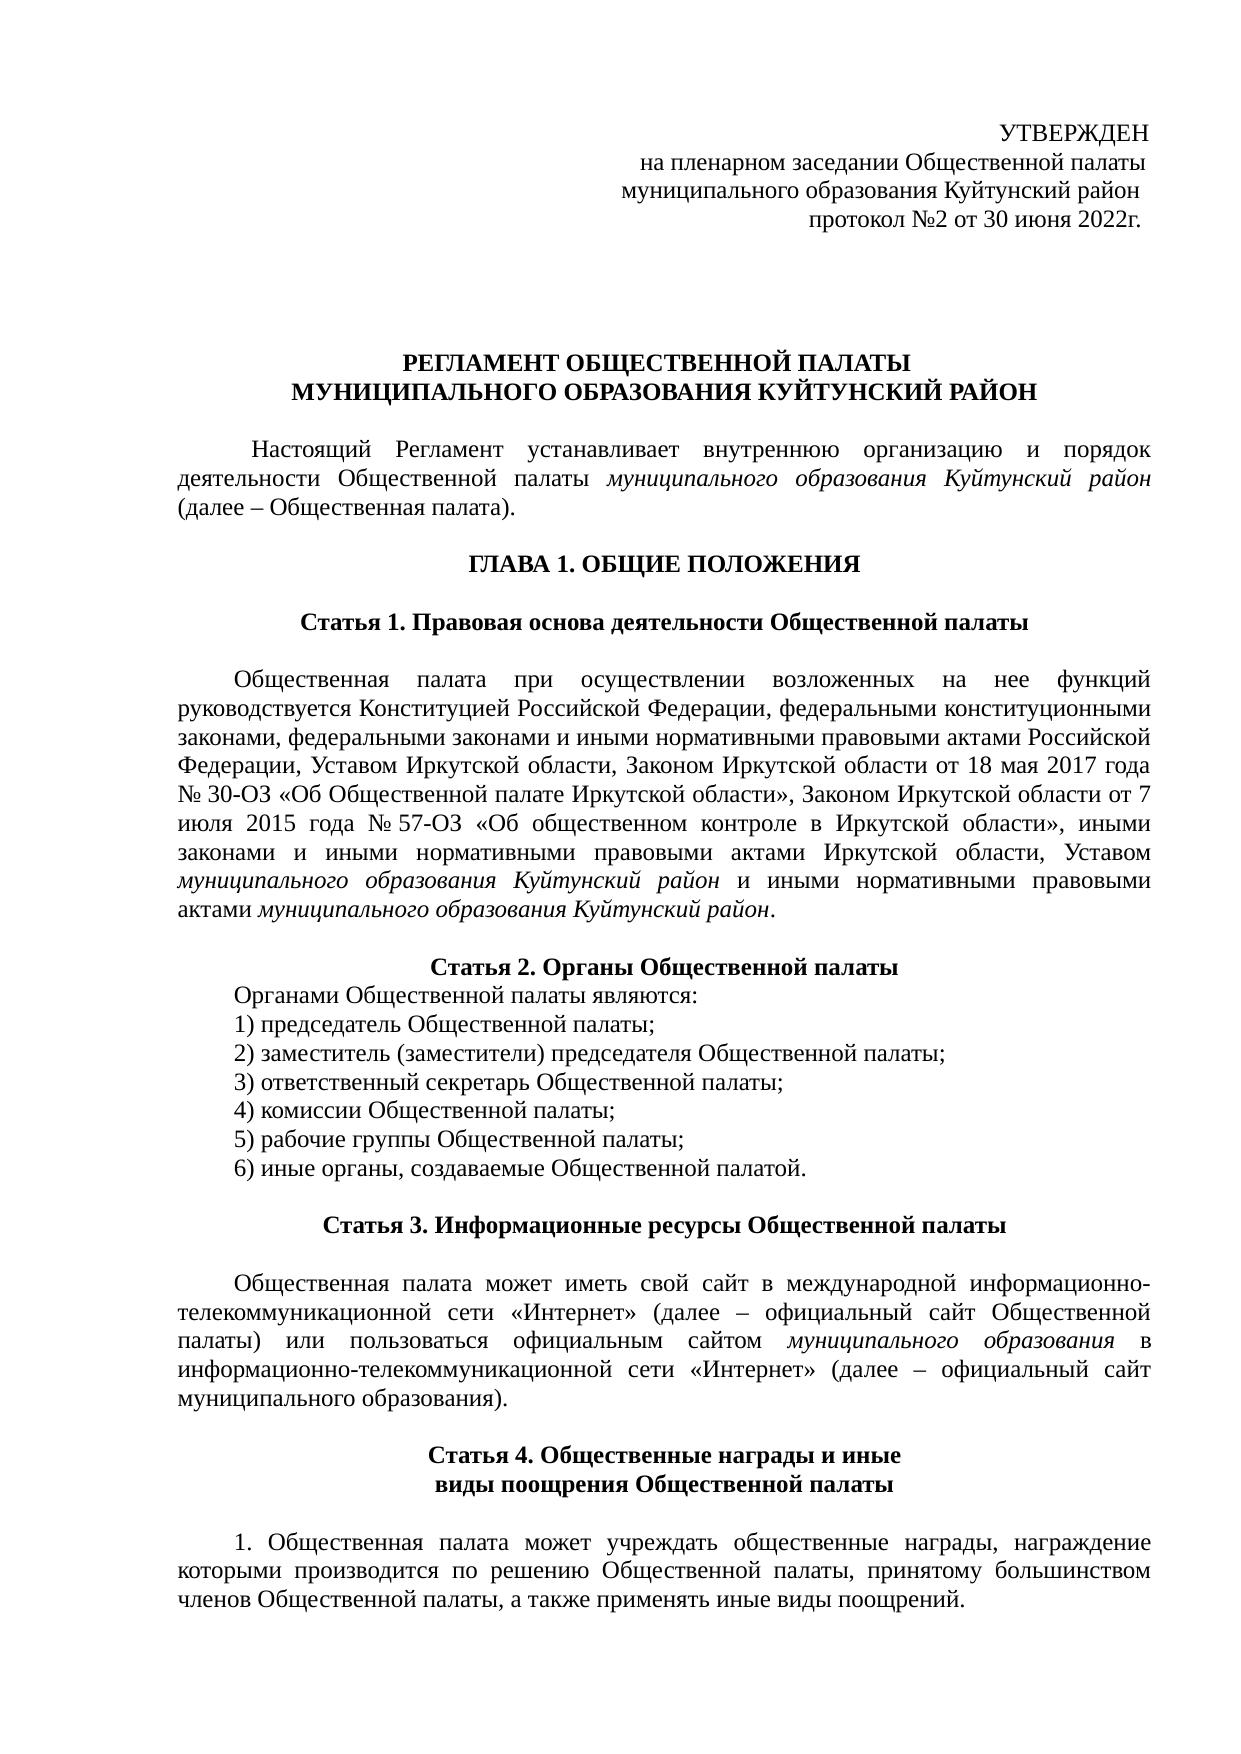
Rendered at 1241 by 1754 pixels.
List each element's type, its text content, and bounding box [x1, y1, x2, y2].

text РЕГЛАМЕНТ ОБЩЕСТВЕННОЙ ПАЛАТЫ [177, 348, 1152, 377]
text 5) рабочие группы Общественной палаты; [177, 1124, 1152, 1153]
text Статья 2. Органы Общественной палаты [177, 952, 1152, 981]
text МУНИЦИПАЛЬНОГО ОБРАЗОВАНИЯ КУЙТУНСКИЙ РАЙОН [177, 377, 1152, 406]
text 1. Общественная палата может учреждать общественные награды, награждение которыми производится по решению Общественной палаты, принятому большинством членов Общественной палаты, а также применять иные виды поощрений. [177, 1527, 1152, 1613]
text протокол №2 от 30 июня 2022г. [177, 204, 1152, 233]
text Настоящий Регламент устанавливает внутреннюю организацию и порядок деятельности Общественной палаты муниципального образования Куйтунский район (далее – Общественная палата). [177, 434, 1152, 521]
text УТВЕРЖДЕН [177, 118, 1152, 147]
text 2) заместитель (заместители) председателя Общественной палаты; [177, 1038, 1152, 1067]
text ГЛАВА 1. ОБЩИЕ ПОЛОЖЕНИЯ [177, 549, 1152, 578]
text муниципального образования Куйтунский район [177, 176, 1152, 204]
text Органами Общественной палаты являются: [177, 981, 1152, 1009]
text 3) ответственный секретарь Общественной палаты; [177, 1067, 1152, 1096]
text 1) председатель Общественной палаты; [177, 1009, 1152, 1038]
text 6) иные органы, создаваемые Общественной палатой. [177, 1153, 1152, 1182]
text на пленарном заседании Общественной палаты [177, 147, 1152, 176]
text Статья 4. Общественные награды и иные виды поощрения Общественной палаты [177, 1441, 1152, 1498]
text 4) комиссии Общественной палаты; [177, 1096, 1152, 1124]
text Статья 1. Правовая основа деятельности Общественной палаты [177, 607, 1152, 636]
text Статья 3. Информационные ресурсы Общественной палаты [177, 1211, 1152, 1239]
text Общественная палата при осуществлении возложенных на нее функций руководствуется Конституцией Российской Федерации, федеральными конституционными законами, федеральными законами и иными нормативными правовыми актами Российской Федерации, Уставом Иркутской области, Законом Иркутской области от 18 мая 2017 года № 30-ОЗ «Об Общественной палате Иркутской области», Законом Иркутской области от 7 июля 2015 года № 57-ОЗ «Об общественном контроле в Иркутской области», иными законами и иными нормативными правовыми актами Иркутской области, Уставом муниципального образования Куйтунский район и иными нормативными правовыми актами муниципального образования Куйтунский район. [177, 664, 1152, 923]
text Общественная палата может иметь свой сайт в международной информационно-телекоммуникационной сети «Интернет» (далее – официальный сайт Общественной палаты) или пользоваться официальным сайтом муниципального образования в информационно-телекоммуникационной сети «Интернет» (далее – официальный сайт муниципального образования). [177, 1268, 1152, 1412]
